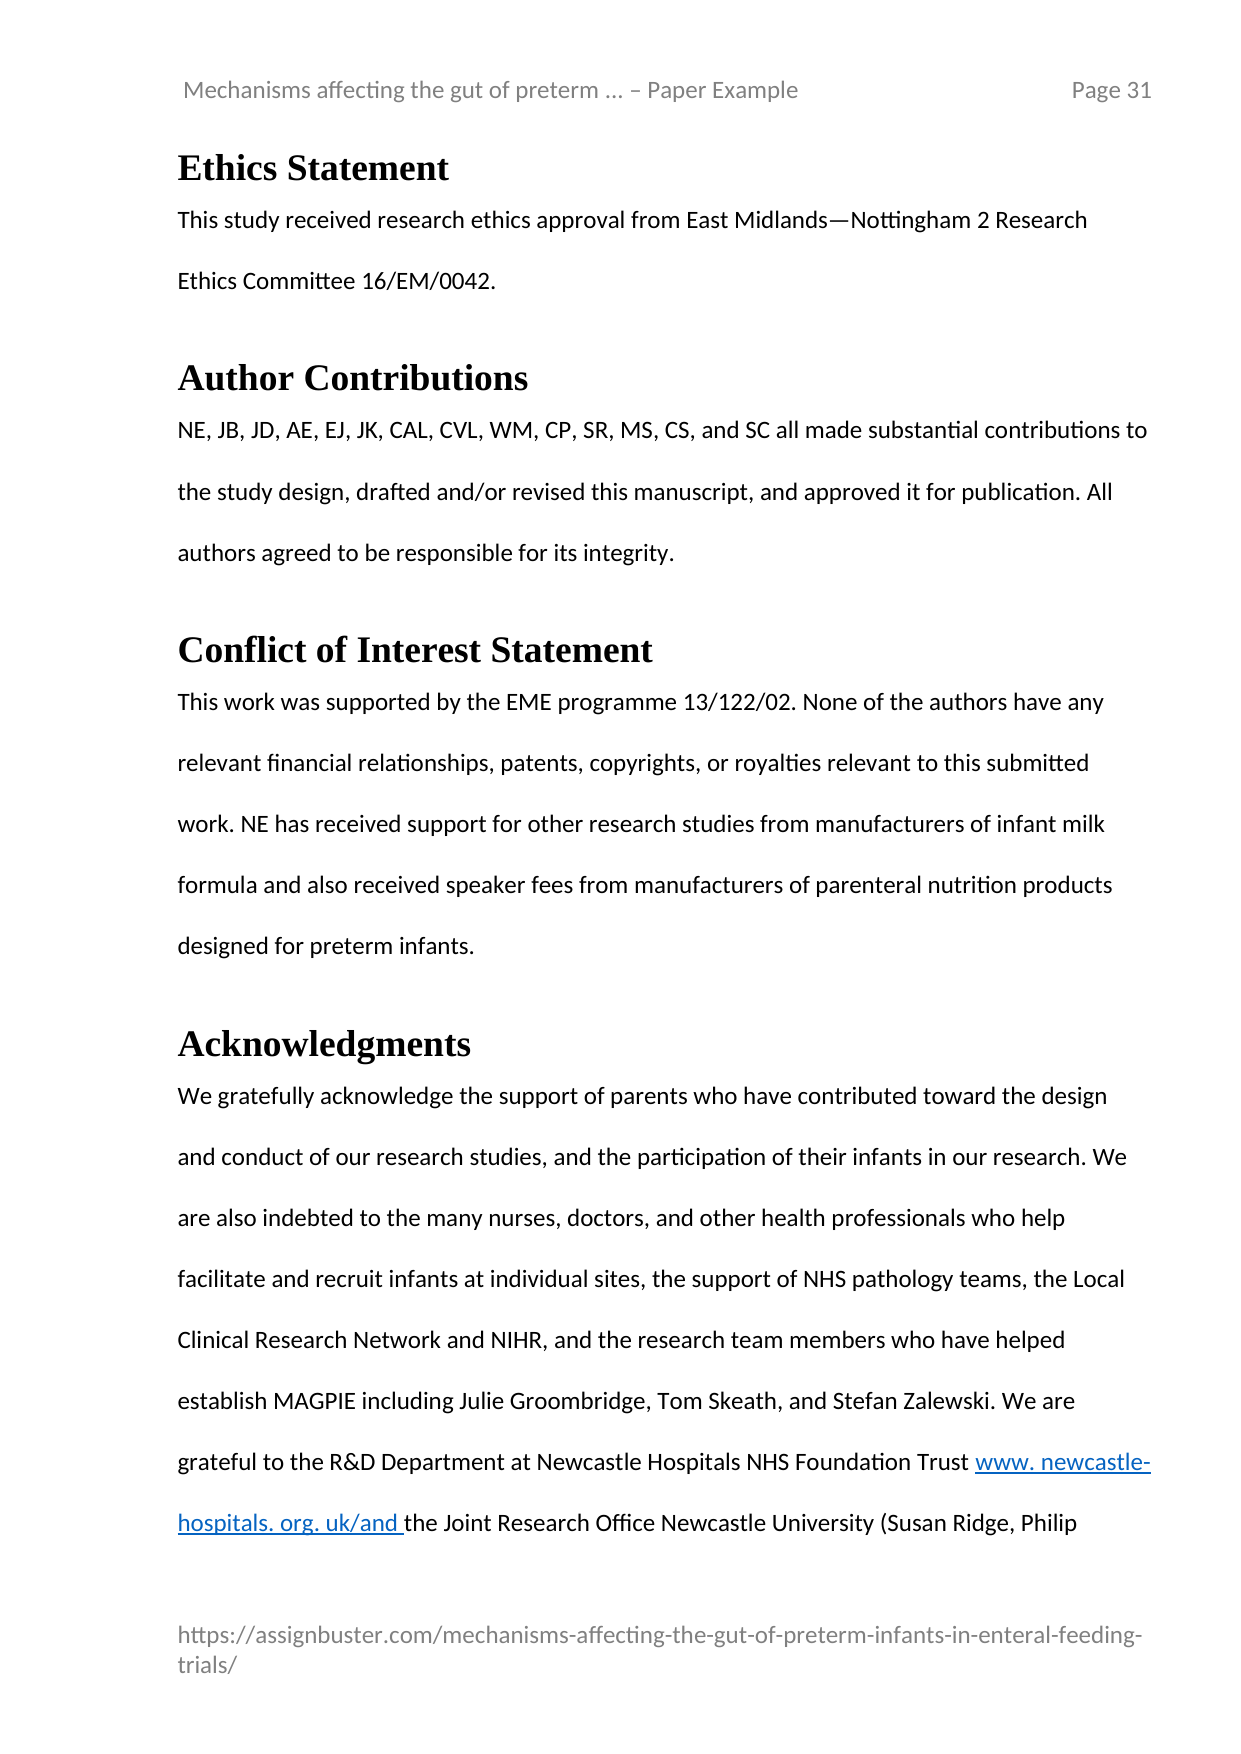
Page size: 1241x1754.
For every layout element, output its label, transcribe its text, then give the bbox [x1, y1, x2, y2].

text NE, JB, JD, AE, EJ, JK, CAL, CVL, WM, CP, SR, MS, CS, and SC all made substantial contributions to the study design, drafted and/or revised this manuscript, and approved it for publication. All authors agreed to be responsible for its integrity. [177, 415, 1152, 567]
subtitle Acknowledgments [177, 1021, 1152, 1064]
subtitle Ethics Statement [177, 145, 1152, 188]
text This study received research ethics approval from East Midlands—Nottingham 2 Research Ethics Committee 16/EM/0042. [177, 204, 1152, 296]
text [177, 1080, 1152, 1538]
subtitle Author Contributions [177, 356, 1152, 399]
text This work was supported by the EME programme 13/122/02. None of the authors have any relevant financial relationships, patents, copyrights, or royalties relevant to this submitted work. NE has received support for other research studies from manufacturers of infant milk formula and also received speaker fees from manufacturers of parenteral nutrition products designed for preterm infants. [177, 686, 1152, 961]
subtitle Conflict of Interest Statement [177, 627, 1152, 670]
